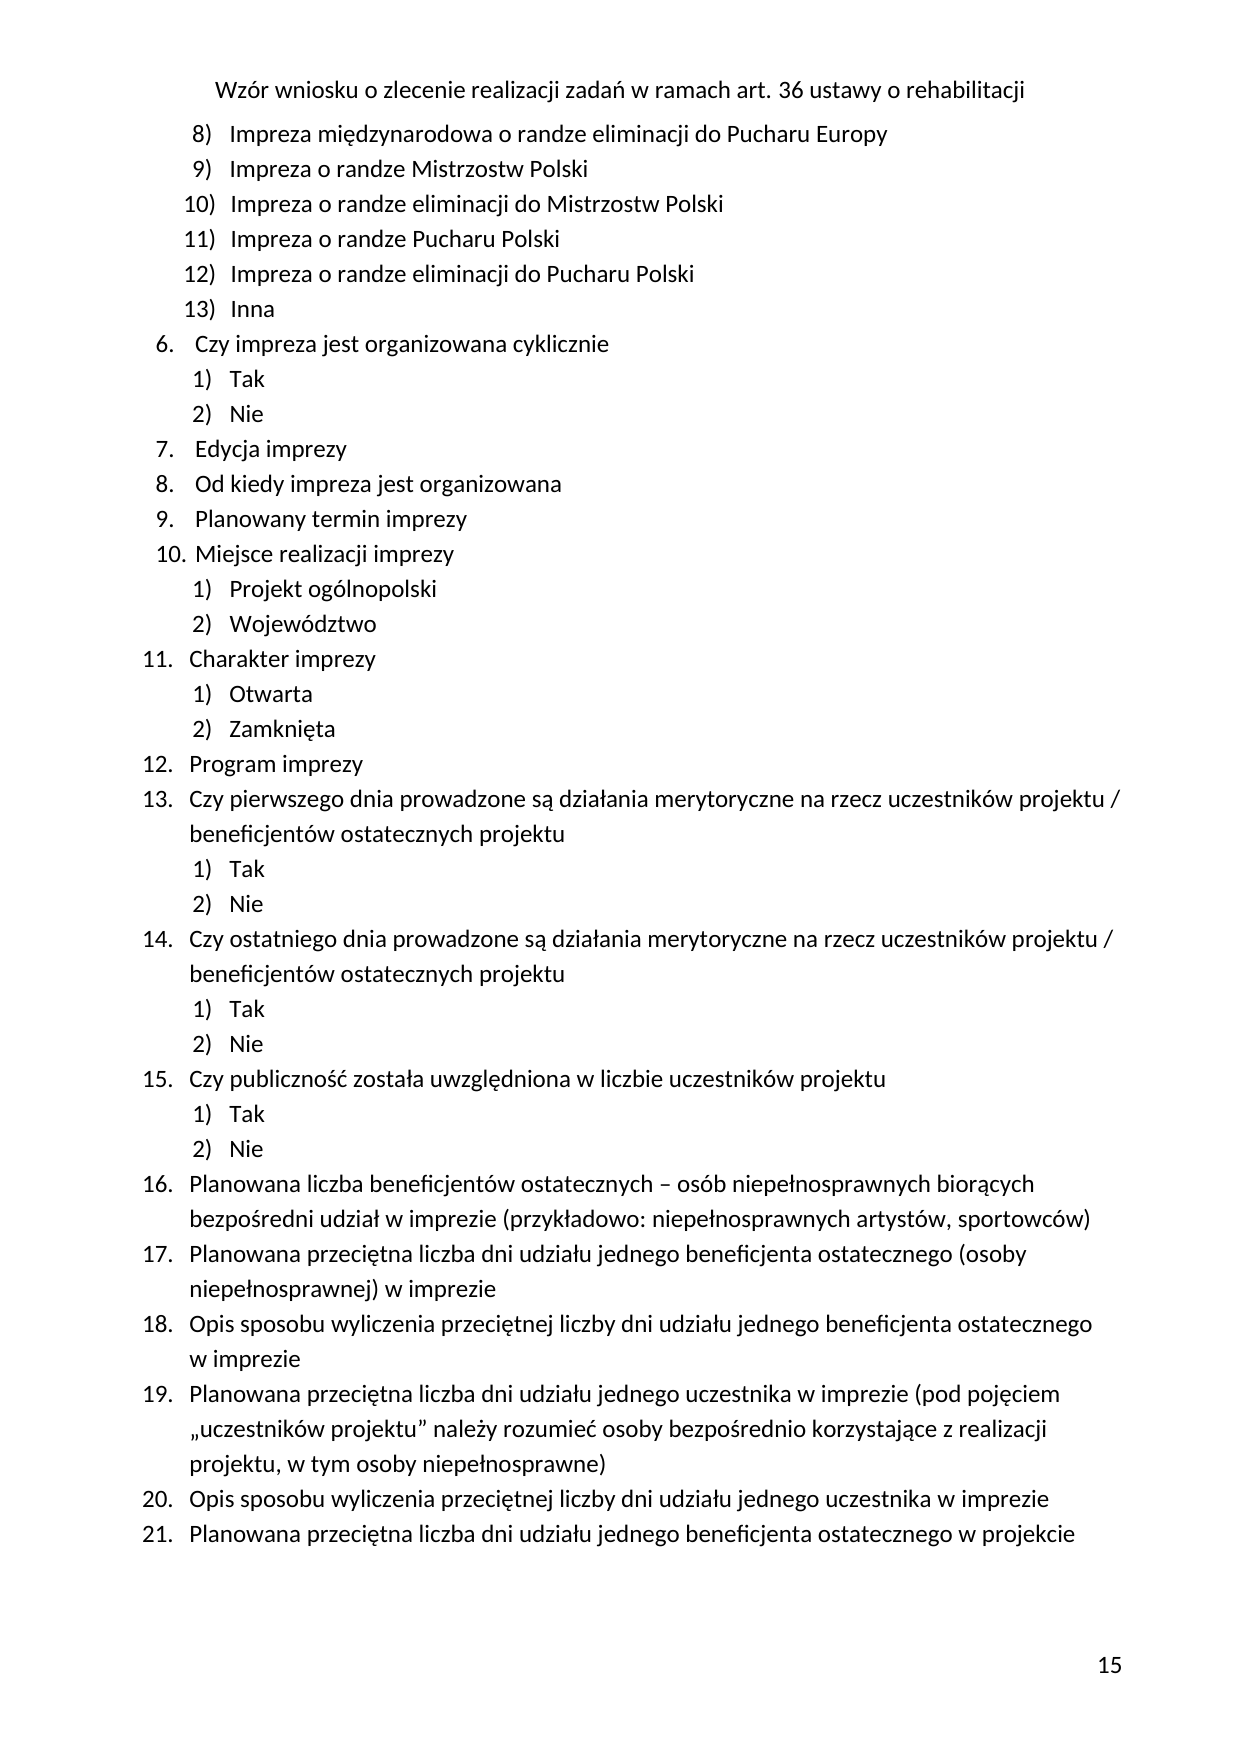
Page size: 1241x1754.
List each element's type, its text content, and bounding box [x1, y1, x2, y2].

list Tak [192, 853, 1122, 884]
list Impreza o randze Pucharu Polski [183, 223, 1122, 254]
list Impreza o randze eliminacji do Pucharu Polski [183, 258, 1122, 289]
list Impreza o randze Mistrzostw Polski [192, 153, 1122, 184]
list Planowany termin imprezy [155, 503, 1122, 534]
list Nie [192, 398, 1122, 429]
list Otwarta [192, 678, 1122, 709]
list Od kiedy impreza jest organizowana [155, 468, 1122, 499]
list Charakter imprezy [142, 643, 1122, 674]
list Opis sposobu wyliczenia przeciętnej liczby dni udziału jednego uczestnika w imprezie [142, 1483, 1122, 1514]
list Czy ostatniego dnia prowadzone są działania merytoryczne na rzecz uczestników projektu / beneficjentów ostatecznych projektu [142, 923, 1122, 989]
list Nie [192, 1133, 1122, 1164]
list Planowana przeciętna liczba dni udziału jednego uczestnika w imprezie (pod pojęciem „uczestników projektu” należy rozumieć osoby bezpośrednio korzystające z realizacji projektu, w tym osoby niepełnosprawne) [142, 1378, 1122, 1479]
list Tak [192, 1098, 1122, 1129]
list Województwo [192, 608, 1122, 639]
list Planowana przeciętna liczba dni udziału jednego beneficjenta ostatecznego w projekcie [142, 1518, 1122, 1549]
list Planowana liczba beneficjentów ostatecznych – osób niepełnosprawnych biorących bezpośredni udział w imprezie (przykładowo: niepełnosprawnych artystów, sportowców) [142, 1168, 1122, 1234]
list Miejsce realizacji imprezy [155, 538, 1122, 569]
list Impreza o randze eliminacji do Mistrzostw Polski [183, 188, 1122, 219]
list Opis sposobu wyliczenia przeciętnej liczby dni udziału jednego beneficjenta ostatecznego w imprezie [142, 1308, 1122, 1374]
list Nie [192, 1028, 1122, 1059]
list Edycja imprezy [155, 433, 1122, 464]
list Czy pierwszego dnia prowadzone są działania merytoryczne na rzecz uczestników projektu / beneficjentów ostatecznych projektu [142, 783, 1122, 849]
list Planowana przeciętna liczba dni udziału jednego beneficjenta ostatecznego (osoby niepełnosprawnej) w imprezie [142, 1238, 1122, 1304]
list Tak [192, 993, 1122, 1024]
list Zamknięta [192, 713, 1122, 744]
list Impreza międzynarodowa o randze eliminacji do Pucharu Europy [192, 118, 1122, 149]
list Program imprezy [142, 748, 1122, 779]
list Tak [192, 363, 1122, 394]
list Projekt ogólnopolski [192, 573, 1122, 604]
list Nie [192, 888, 1122, 919]
list Czy publiczność została uwzględniona w liczbie uczestników projektu [142, 1063, 1122, 1094]
list Inna [183, 293, 1122, 324]
list Czy impreza jest organizowana cyklicznie [155, 328, 1122, 359]
